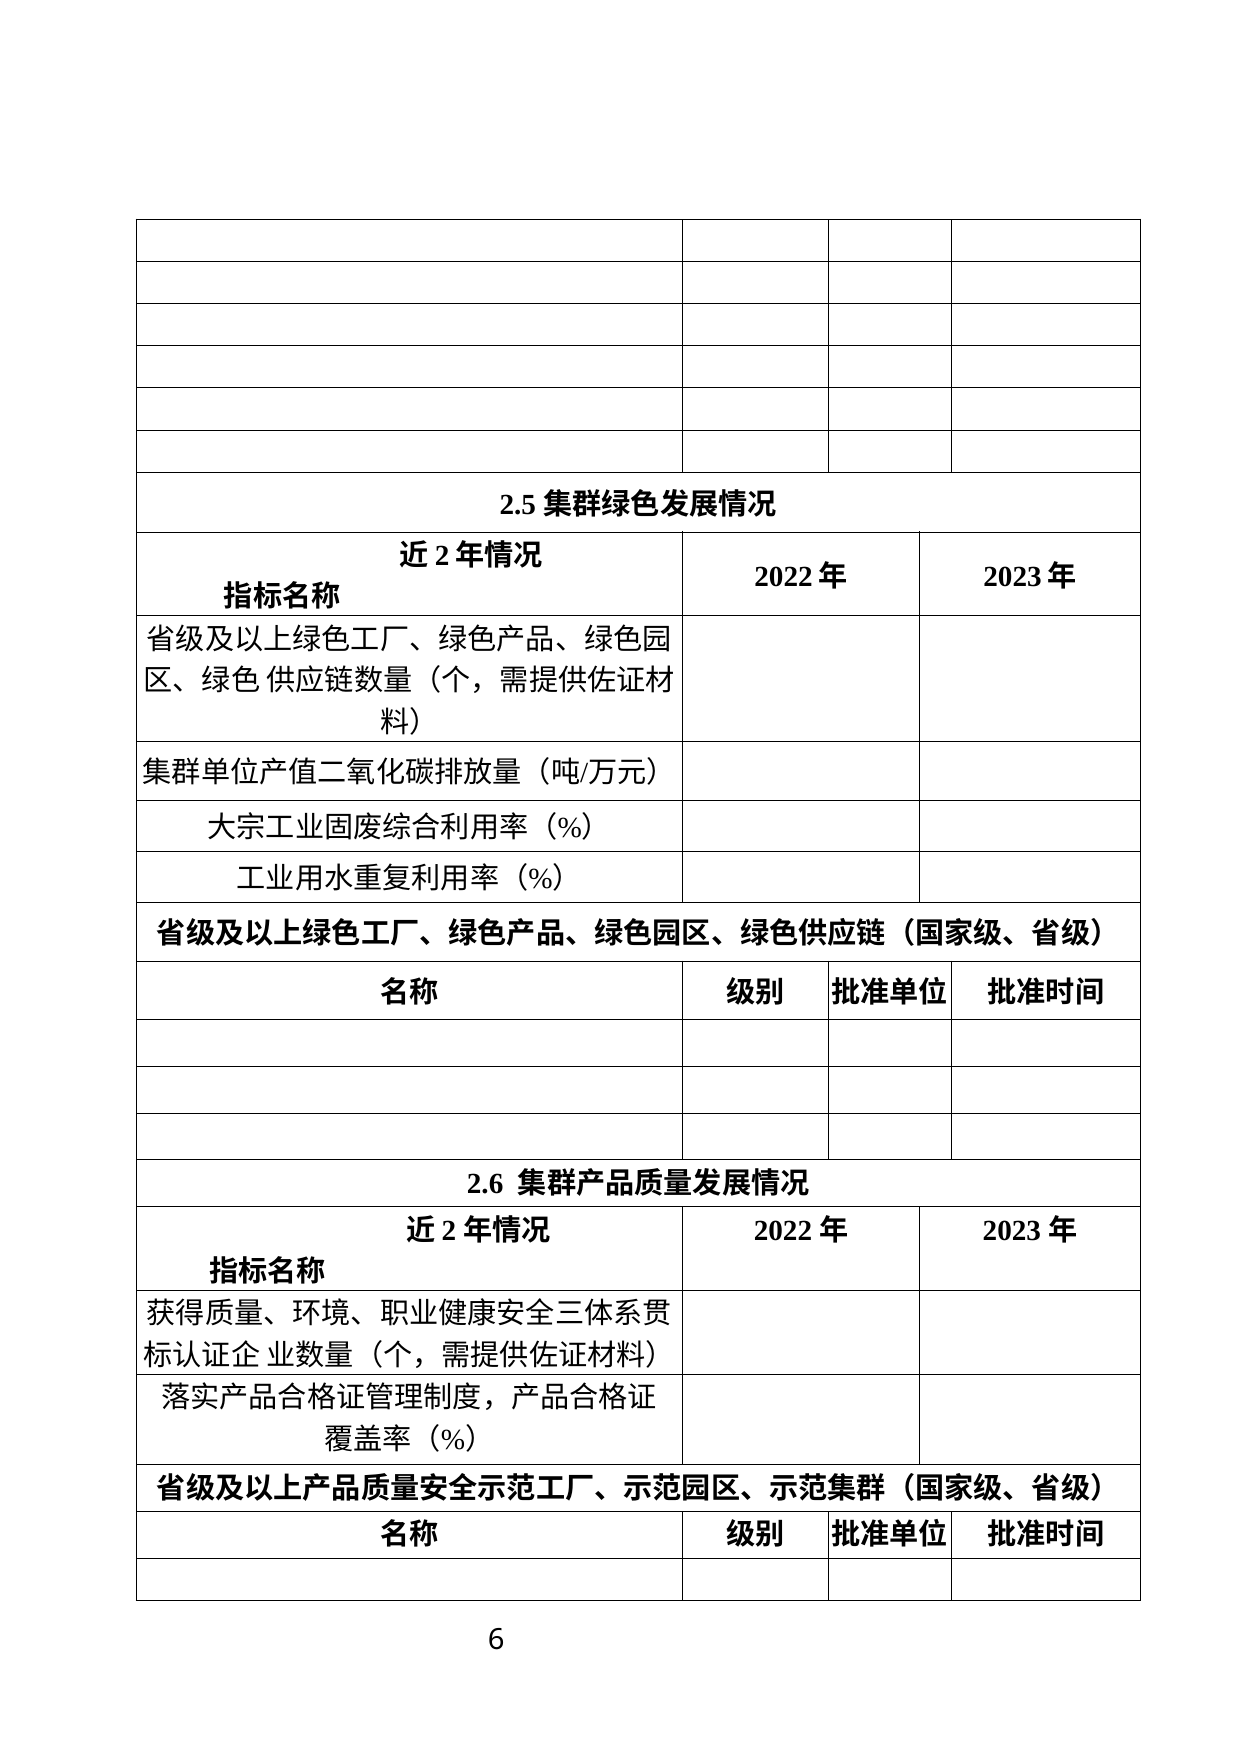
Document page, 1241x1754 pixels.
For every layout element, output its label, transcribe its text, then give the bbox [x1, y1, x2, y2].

table_cell [829, 431, 951, 472]
table_cell [829, 262, 951, 303]
table_cell 2023 年 [920, 1207, 1140, 1290]
table_cell [683, 1114, 828, 1159]
table_cell [137, 431, 682, 472]
table_cell [952, 388, 1140, 429]
table_cell 2.5 集群绿色发展情况 [137, 473, 1140, 531]
table_cell [683, 346, 828, 387]
table_cell [829, 1114, 951, 1159]
table_cell [137, 304, 682, 345]
table_cell [683, 616, 919, 741]
table_cell [683, 801, 919, 851]
table_cell [920, 742, 1140, 799]
table_cell 集群单位产值二氧化碳排放量（吨/万元） [137, 742, 682, 799]
table_cell [683, 1067, 828, 1113]
table_cell [952, 1559, 1140, 1600]
table_cell [829, 388, 951, 429]
table_cell 名称 [137, 1512, 682, 1558]
table_cell 批准时间 [952, 962, 1140, 1019]
table_cell [137, 388, 682, 429]
table_cell [683, 742, 919, 799]
table_cell [829, 1559, 951, 1600]
table_cell 近2年情况 指标名称 [137, 533, 682, 615]
table_cell [952, 1020, 1140, 1066]
table_cell [137, 1067, 682, 1113]
table_cell [829, 304, 951, 345]
table_cell 近 2 年情况 指标名称 [137, 1207, 682, 1290]
table_cell [952, 431, 1140, 472]
table_cell [683, 852, 919, 902]
table_cell [920, 616, 1140, 741]
table_cell [683, 1291, 919, 1374]
table_cell [920, 1291, 1140, 1374]
table_cell [683, 1020, 828, 1066]
table_cell 省级及以上绿色工厂、绿色产品、绿色园区、绿色 供应链数量（个，需提供佐证材料） [137, 616, 682, 741]
table_cell 批准时间 [952, 1512, 1140, 1558]
table_cell [683, 220, 828, 261]
table_cell [952, 346, 1140, 387]
table_cell 2023年 [920, 533, 1140, 615]
table_cell 级别 [683, 1512, 828, 1558]
table_cell 2022 年 [683, 1207, 919, 1290]
table_cell 大宗工业固废综合利用率（%） [137, 801, 682, 851]
table_cell [137, 220, 682, 261]
table_cell [952, 262, 1140, 303]
table_cell 落实产品合格证管理制度，产品合格证 覆盖率（%） [137, 1375, 682, 1464]
table_cell [683, 431, 828, 472]
table_cell [829, 1067, 951, 1113]
table_cell 级别 [683, 962, 828, 1019]
table_cell [683, 1375, 919, 1464]
table_cell [683, 304, 828, 345]
table_cell [683, 388, 828, 429]
table_cell 工业用水重复利用率（%） [137, 852, 682, 902]
table_cell [137, 1559, 682, 1600]
table_cell [920, 1375, 1140, 1464]
table_cell 省级及以上产品质量安全示范工厂、示范园区、示范集群（国家级、省级） [137, 1465, 1140, 1511]
table_cell 2.6 集群产品质量发展情况 [137, 1160, 1140, 1206]
table_cell [683, 262, 828, 303]
table_cell 省级及以上绿色工厂、绿色产品、绿色园区、绿色供应链（国家级、省级） [137, 903, 1140, 961]
table_cell [952, 1067, 1140, 1113]
table_cell 获得质量、环境、职业健康安全三体系贯标认证企 业数量（个，需提供佐证材料） [137, 1291, 682, 1374]
table_cell 批准单位 [829, 1512, 951, 1558]
table_cell 2022年 [683, 533, 919, 615]
table_cell [829, 220, 951, 261]
table_cell [137, 1020, 682, 1066]
table_cell [137, 1114, 682, 1159]
table_cell [952, 1114, 1140, 1159]
table_cell [829, 1020, 951, 1066]
table_cell [920, 852, 1140, 902]
table_cell 批准单位 [829, 962, 951, 1019]
table_cell [137, 346, 682, 387]
table_cell [952, 220, 1140, 261]
table_cell [137, 262, 682, 303]
table_cell [683, 1559, 828, 1600]
table_cell [920, 801, 1140, 851]
table_cell [952, 304, 1140, 345]
table_cell 名称 [137, 962, 682, 1019]
table_cell [829, 346, 951, 387]
